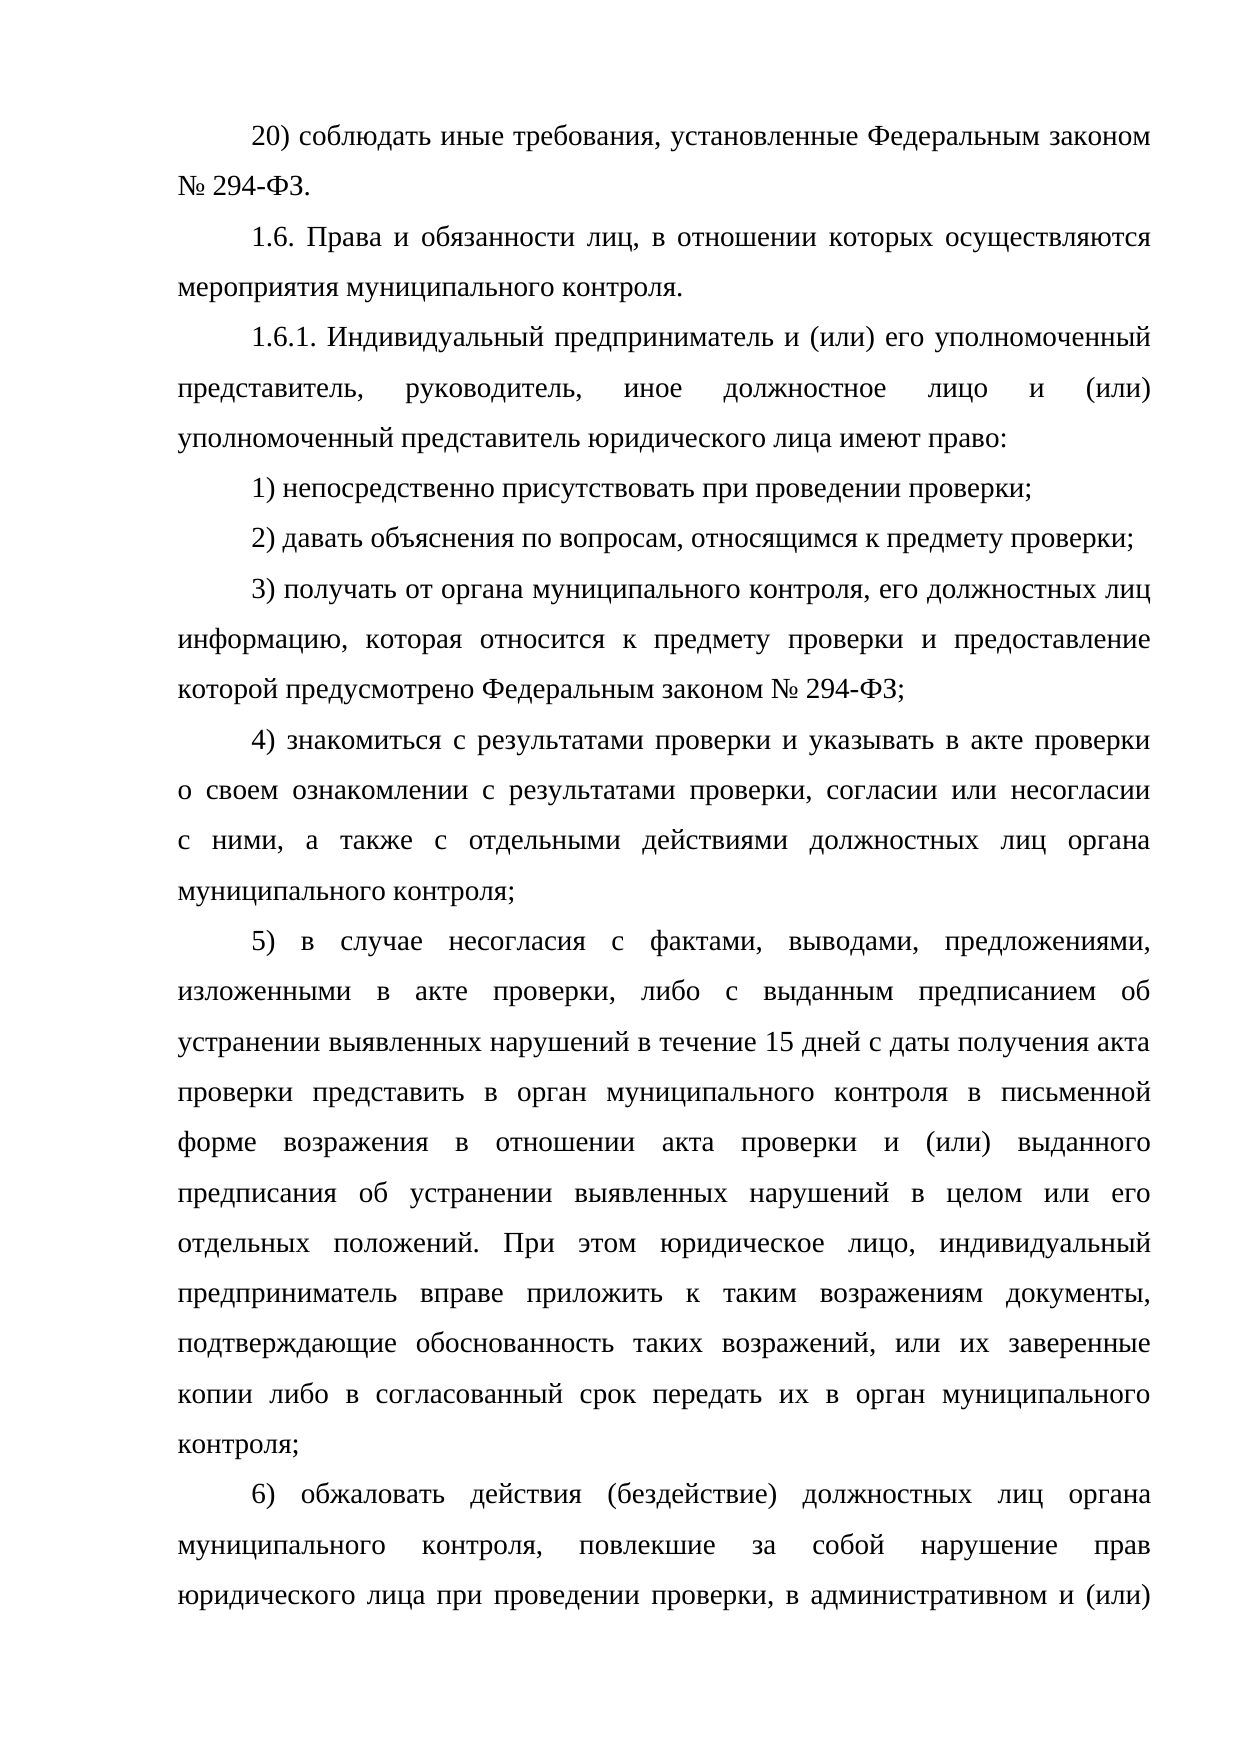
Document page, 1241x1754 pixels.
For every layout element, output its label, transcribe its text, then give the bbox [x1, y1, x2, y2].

text 20) соблюдать иные требования, установленные Федеральным законом № 294-ФЗ. [177, 118, 1152, 202]
text 2) давать объяснения по вопросам, относящимся к предмету проверки; [177, 521, 1152, 554]
text 1) непосредственно присутствовать при проведении проверки; [177, 470, 1152, 504]
text 4) знакомиться с результатами проверки и указывать в акте проверки о своем ознакомлении с результатами проверки, согласии или несогласии с ними, а также с отдельными действиями должностных лиц органа муниципального контроля; [177, 722, 1152, 906]
text 3) получать от органа муниципального контроля, его должностных лиц информацию, которая относится к предмету проверки и предоставление которой предусмотрено Федеральным законом № 294-ФЗ; [177, 571, 1152, 705]
text 5) в случае несогласия с фактами, выводами, предложениями, изложенными в акте проверки, либо с выданным предписанием об устранении выявленных нарушений в течение 15 дней с даты получения акта проверки представить в орган муниципального контроля в письменной форме возражения в отношении акта проверки и (или) выданного предписания об устранении выявленных нарушений в целом или его отдельных положений. При этом юридическое лицо, индивидуальный предприниматель вправе приложить к таким возражениям документы, подтверждающие обоснованность таких возражений, или их заверенные копии либо в согласованный срок передать их в орган муниципального контроля; [177, 923, 1152, 1460]
text 1.6. Права и обязанности лиц, в отношении которых осуществляются мероприятия муниципального контроля. [177, 219, 1152, 303]
text 1.6.1. Индивидуальный предприниматель и (или) его уполномоченный представитель, руководитель, иное должностное лицо и (или) уполномоченный представитель юридического лица имеют право: [177, 319, 1152, 453]
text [177, 1477, 1152, 1611]
